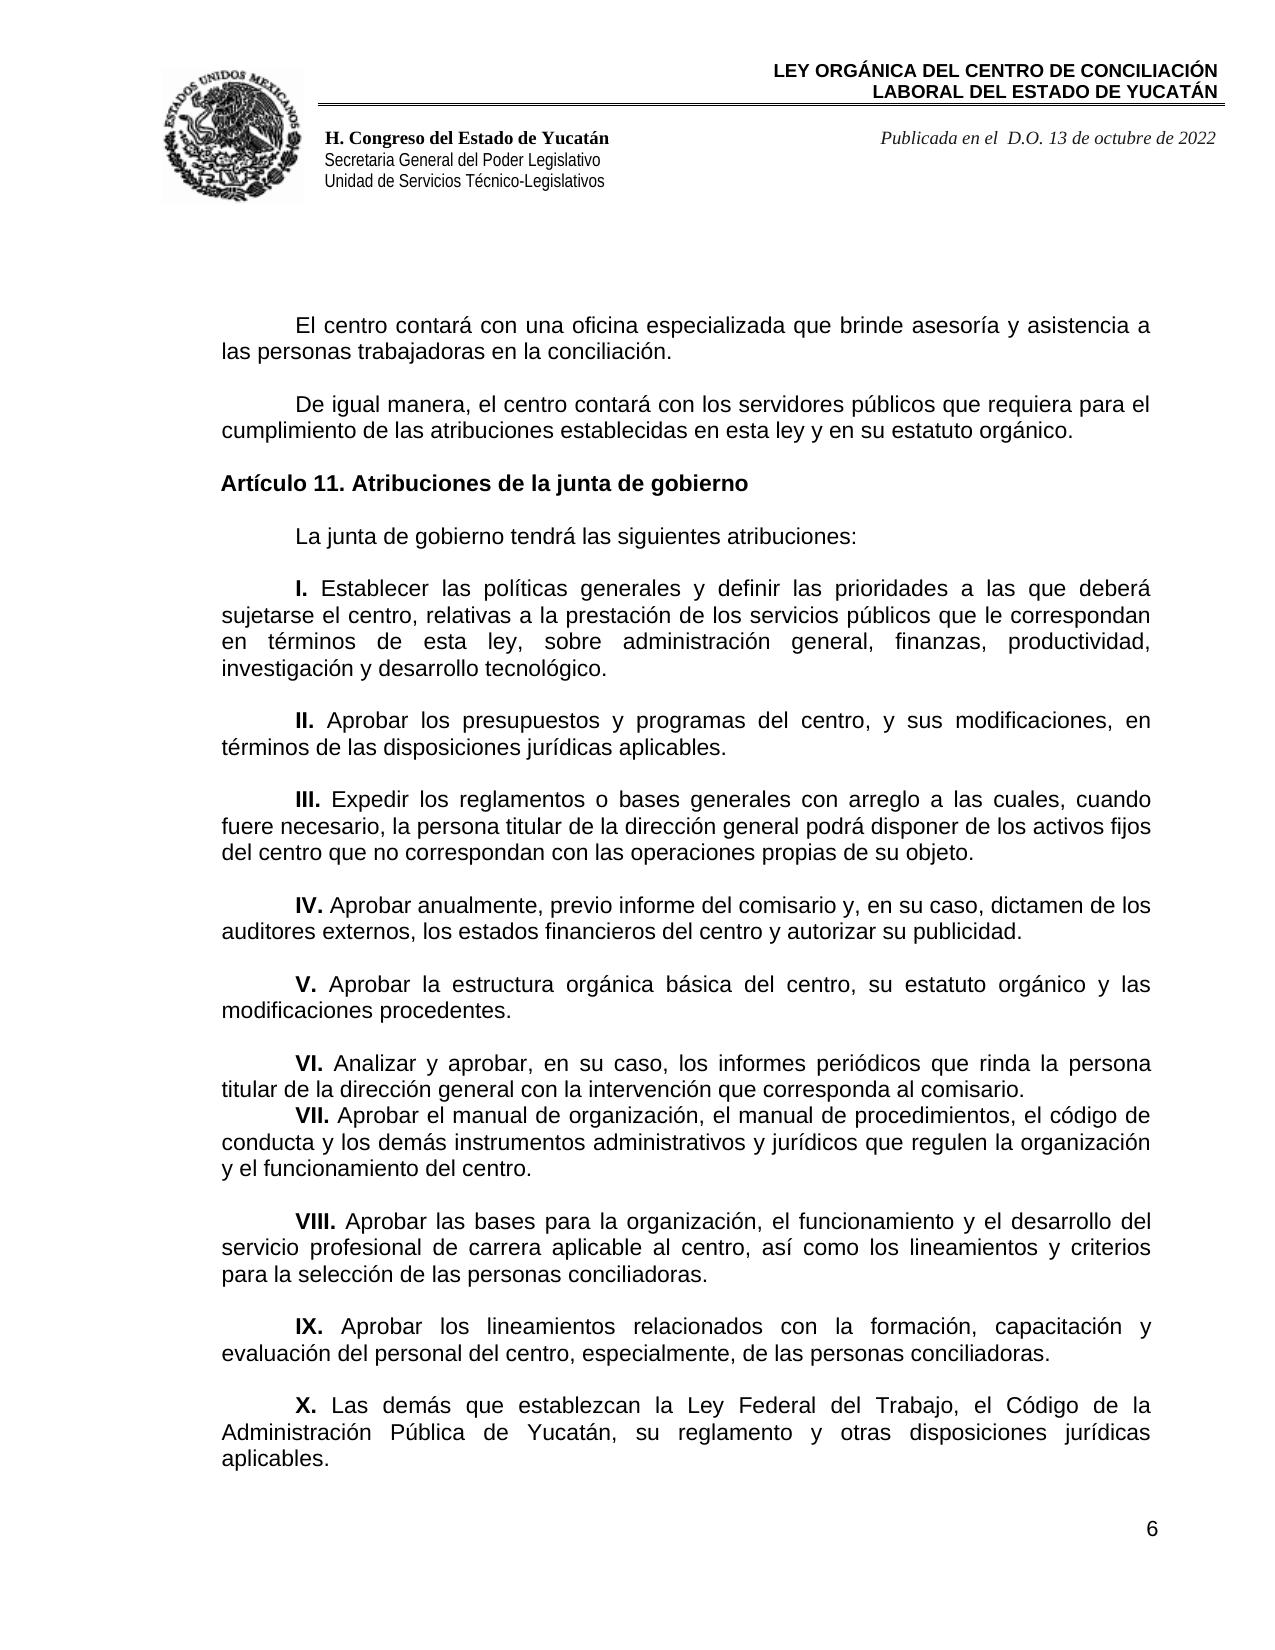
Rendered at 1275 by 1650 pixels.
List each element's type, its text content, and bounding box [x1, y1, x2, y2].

text VIII. Aprobar las bases para la organización, el funcionamiento y el desarrollo del servicio profesional de carrera aplicable al centro, así como los lineamientos y criterios para la selección de las personas conciliadoras. [221, 1208, 1152, 1287]
text Artículo 11. Atribuciones de la junta de gobierno [220, 470, 1152, 496]
text VI. Analizar y aprobar, en su caso, los informes periódicos que rinda la persona titular de la dirección general con la intervención que corresponda al comisario. [221, 1050, 1152, 1102]
text I. Establecer las políticas generales y definir las prioridades a las que deberá sujetarse el centro, relativas a la prestación de los servicios públicos que le correspondan en términos de esta ley, sobre administración general, finanzas, productividad, investigación y desarrollo tecnológico. [221, 575, 1152, 681]
text El centro contará con una oficina especializada que brinde asesoría y asistencia a las personas trabajadoras en la conciliación. [221, 312, 1152, 364]
text La junta de gobierno tendrá las siguientes atribuciones: [221, 523, 1152, 549]
text IX. Aprobar los lineamientos relacionados con la formación, capacitación y evaluación del personal del centro, especialmente, de las personas conciliadoras. [221, 1313, 1152, 1366]
text V. Aprobar la estructura orgánica básica del centro, su estatuto orgánico y las modificaciones procedentes. [221, 971, 1152, 1023]
text III. Expedir los reglamentos o bases generales con arreglo a las cuales, cuando fuere necesario, la persona titular de la dirección general podrá disponer de los activos fijos del centro que no correspondan con las operaciones propias de su objeto. [221, 786, 1152, 865]
text IV. Aprobar anualmente, previo informe del comisario y, en su caso, dictamen de los auditores externos, los estados financieros del centro y autorizar su publicidad. [221, 892, 1152, 944]
text VII. Aprobar el manual de organización, el manual de procedimientos, el código de conducta y los demás instrumentos administrativos y jurídicos que regulen la organización y el funcionamiento del centro. [221, 1102, 1152, 1182]
text De igual manera, el centro contará con los servidores públicos que requiera para el cumplimiento de las atribuciones establecidas en esta ley y en su estatuto orgánico. [221, 391, 1152, 444]
text II. Aprobar los presupuestos y programas del centro, y sus modificaciones, en términos de las disposiciones jurídicas aplicables. [221, 707, 1152, 760]
text X. Las demás que establezcan la Ley Federal del Trabajo, el Código de la Administración Pública de Yucatán, su reglamento y otras disposiciones jurídicas aplicables. [221, 1392, 1152, 1471]
